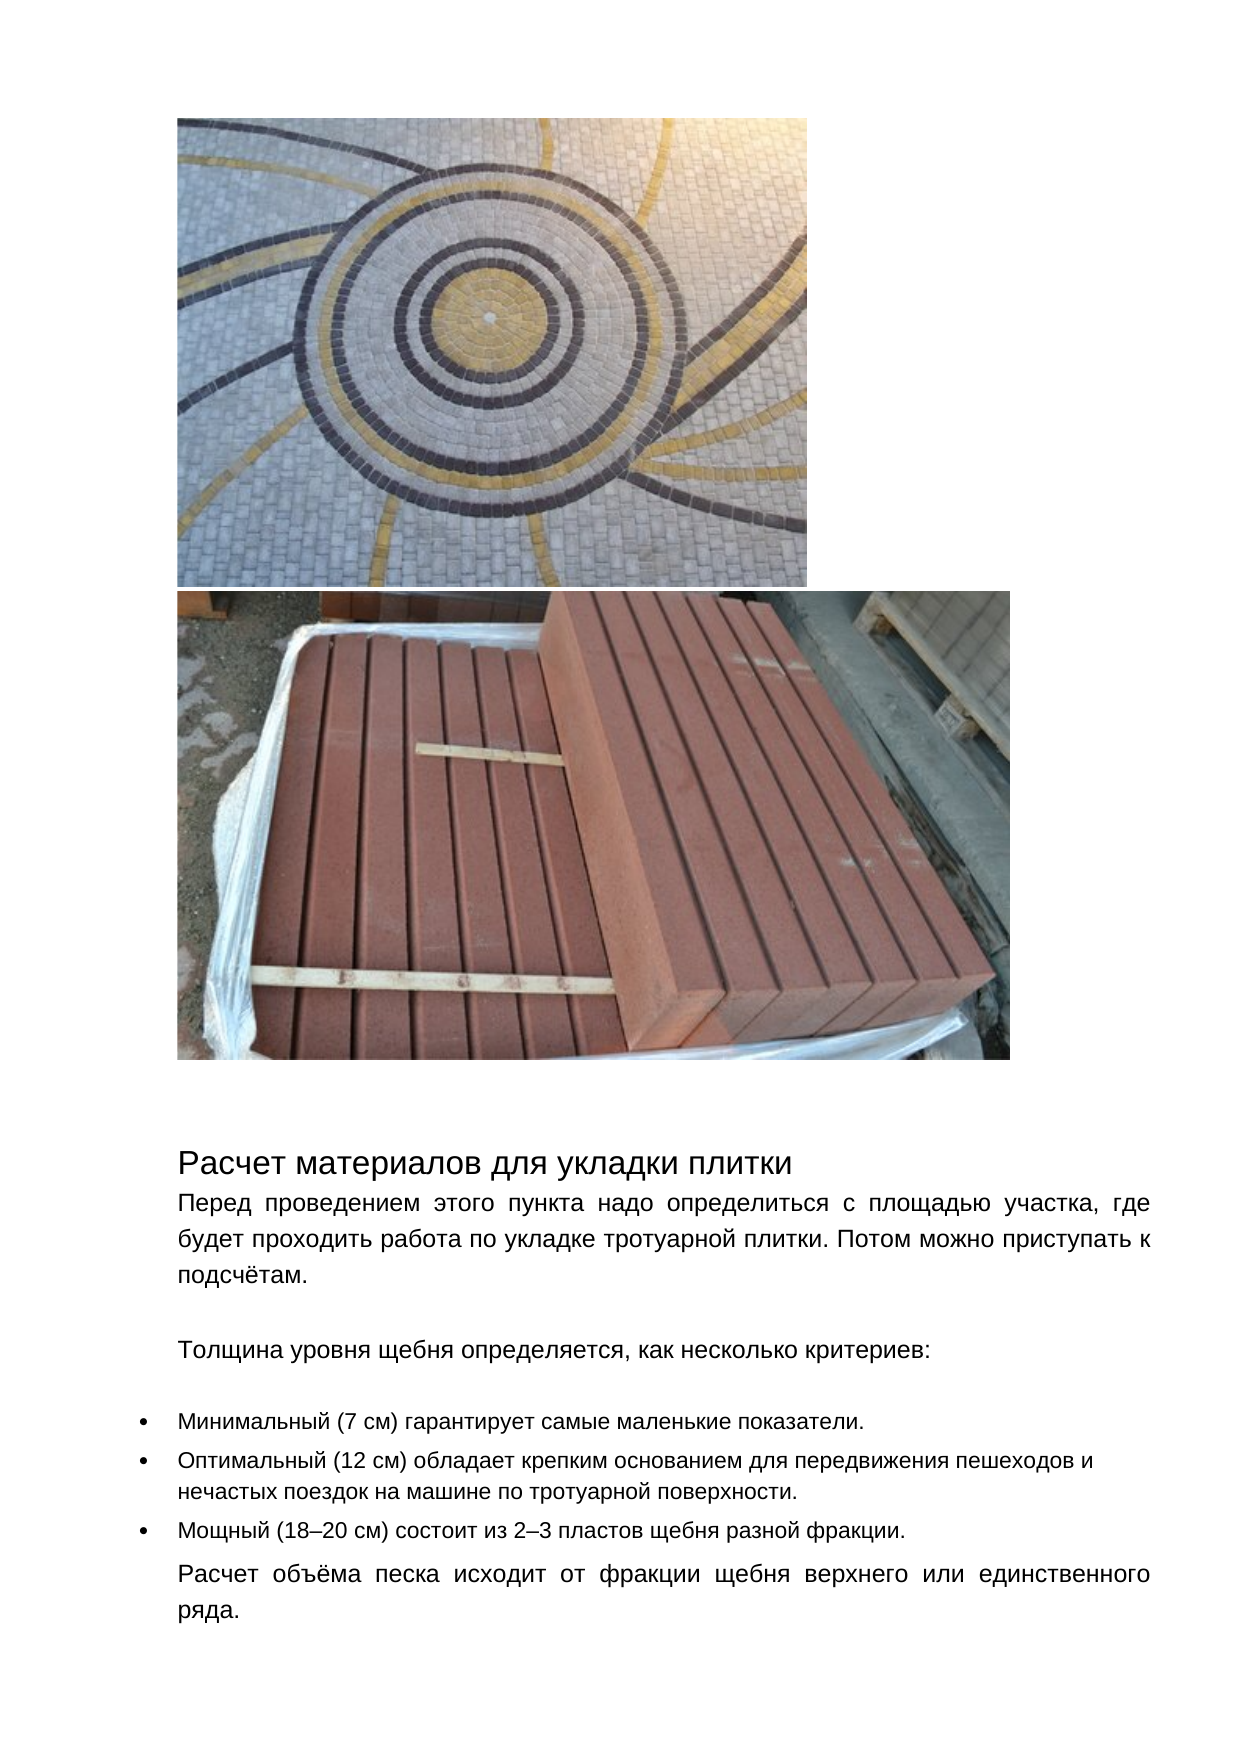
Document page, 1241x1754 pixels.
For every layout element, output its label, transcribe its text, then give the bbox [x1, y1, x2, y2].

text Расчет объёма песка исходит от фракции щебня верхнего или единственного ряда. [177, 1551, 1152, 1623]
text Толщина уровня щебня определяется, как несколько критериев: [177, 1328, 1152, 1364]
list Минимальный (7 см) гарантирует самые маленькие показатели. [140, 1403, 1152, 1434]
list Оптимальный (12 см) обладает крепким основанием для передвижения пешеходов и нечастых поездок на машине по тротуарной поверхности. [140, 1442, 1152, 1504]
picture [177, 591, 1010, 1060]
list Мощный (18–20 см) состоит из 2–3 пластов щебня разной фракции. [140, 1512, 1152, 1544]
subtitle Расчет материалов для укладки плитки [177, 1136, 1152, 1181]
text Перед проведением этого пункта надо определиться с площадью участка, где будет проходить работа по укладке тротуарной плитки. Потом можно приступать к подсчётам. [177, 1181, 1152, 1289]
picture [177, 118, 807, 587]
